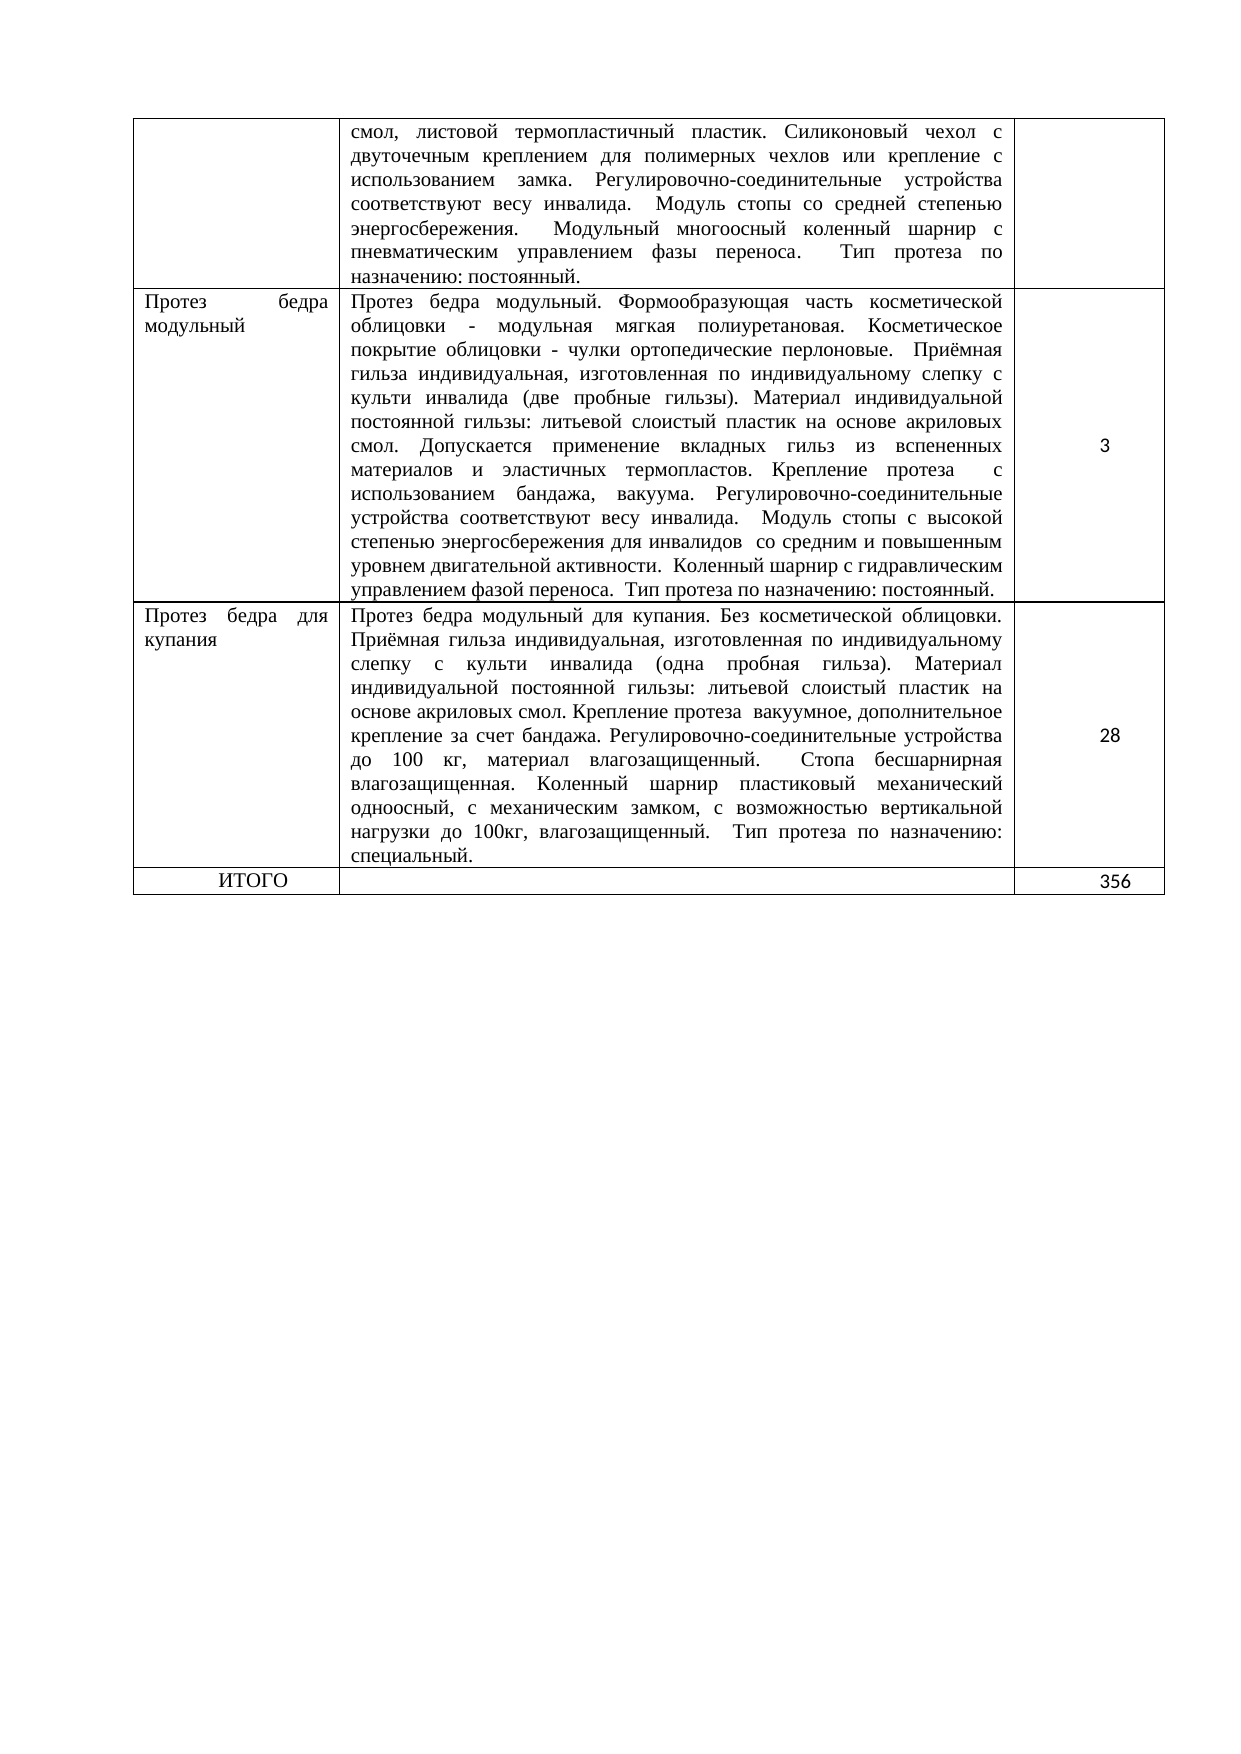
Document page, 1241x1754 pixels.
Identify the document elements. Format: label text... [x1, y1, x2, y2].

table_cell [340, 868, 1014, 894]
table_cell ИТОГО [134, 868, 339, 894]
table_cell 356 [1015, 868, 1164, 894]
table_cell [134, 119, 339, 288]
table_cell Протез бедра для купания [134, 603, 339, 867]
table_cell Протез бедра модульный. Формообразующая часть косметической облицовки - модульная мягкая полиуретановая. Косметическое покрытие облицовки - чулки ортопедические перлоновые. Приёмная гильза индивидуальная, изготовленная по индивидуальному слепку с культи инвалида (две пробные гильзы). Материал индивидуальной постоянной гильзы: литьевой слоистый пластик на основе акриловых смол. Допускается применение вкладных гильз из вспененных материалов и эластичных термопластов. Крепление протеза с использованием бандажа, вакуума. Регулировочно-соединительные устройства соответствуют весу инвалида. Модуль стопы с высокой степенью энергосбережения для инвалидов со средним и повышенным уровнем двигательной активности. Коленный шарнир с гидравлическим управлением фазой переноса. Тип протеза по назначению: постоянный. [340, 289, 1014, 601]
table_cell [340, 119, 1014, 288]
table_cell 3 [1015, 289, 1164, 601]
table_cell 3 [1015, 119, 1164, 288]
table_cell 28 [1015, 603, 1164, 867]
table_cell Протез бедра модульный [134, 289, 339, 601]
table_cell Протез бедра модульный для купания. Без косметической облицовки. Приёмная гильза индивидуальная, изготовленная по индивидуальному слепку с культи инвалида (одна пробная гильза). Материал индивидуальной постоянной гильзы: литьевой слоистый пластик на основе акриловых смол. Крепление протеза вакуумное, дополнительное крепление за счет бандажа. Регулировочно-соединительные устройства до , материал влагозащищенный. Стопа бесшарнирная влагозащищенная. Коленный шарнир пластиковый механический одноосный, с механическим замком, с возможностью вертикальной нагрузки до 100кг, влагозащищенный. Тип протеза по назначению: специальный. [340, 603, 1014, 867]
